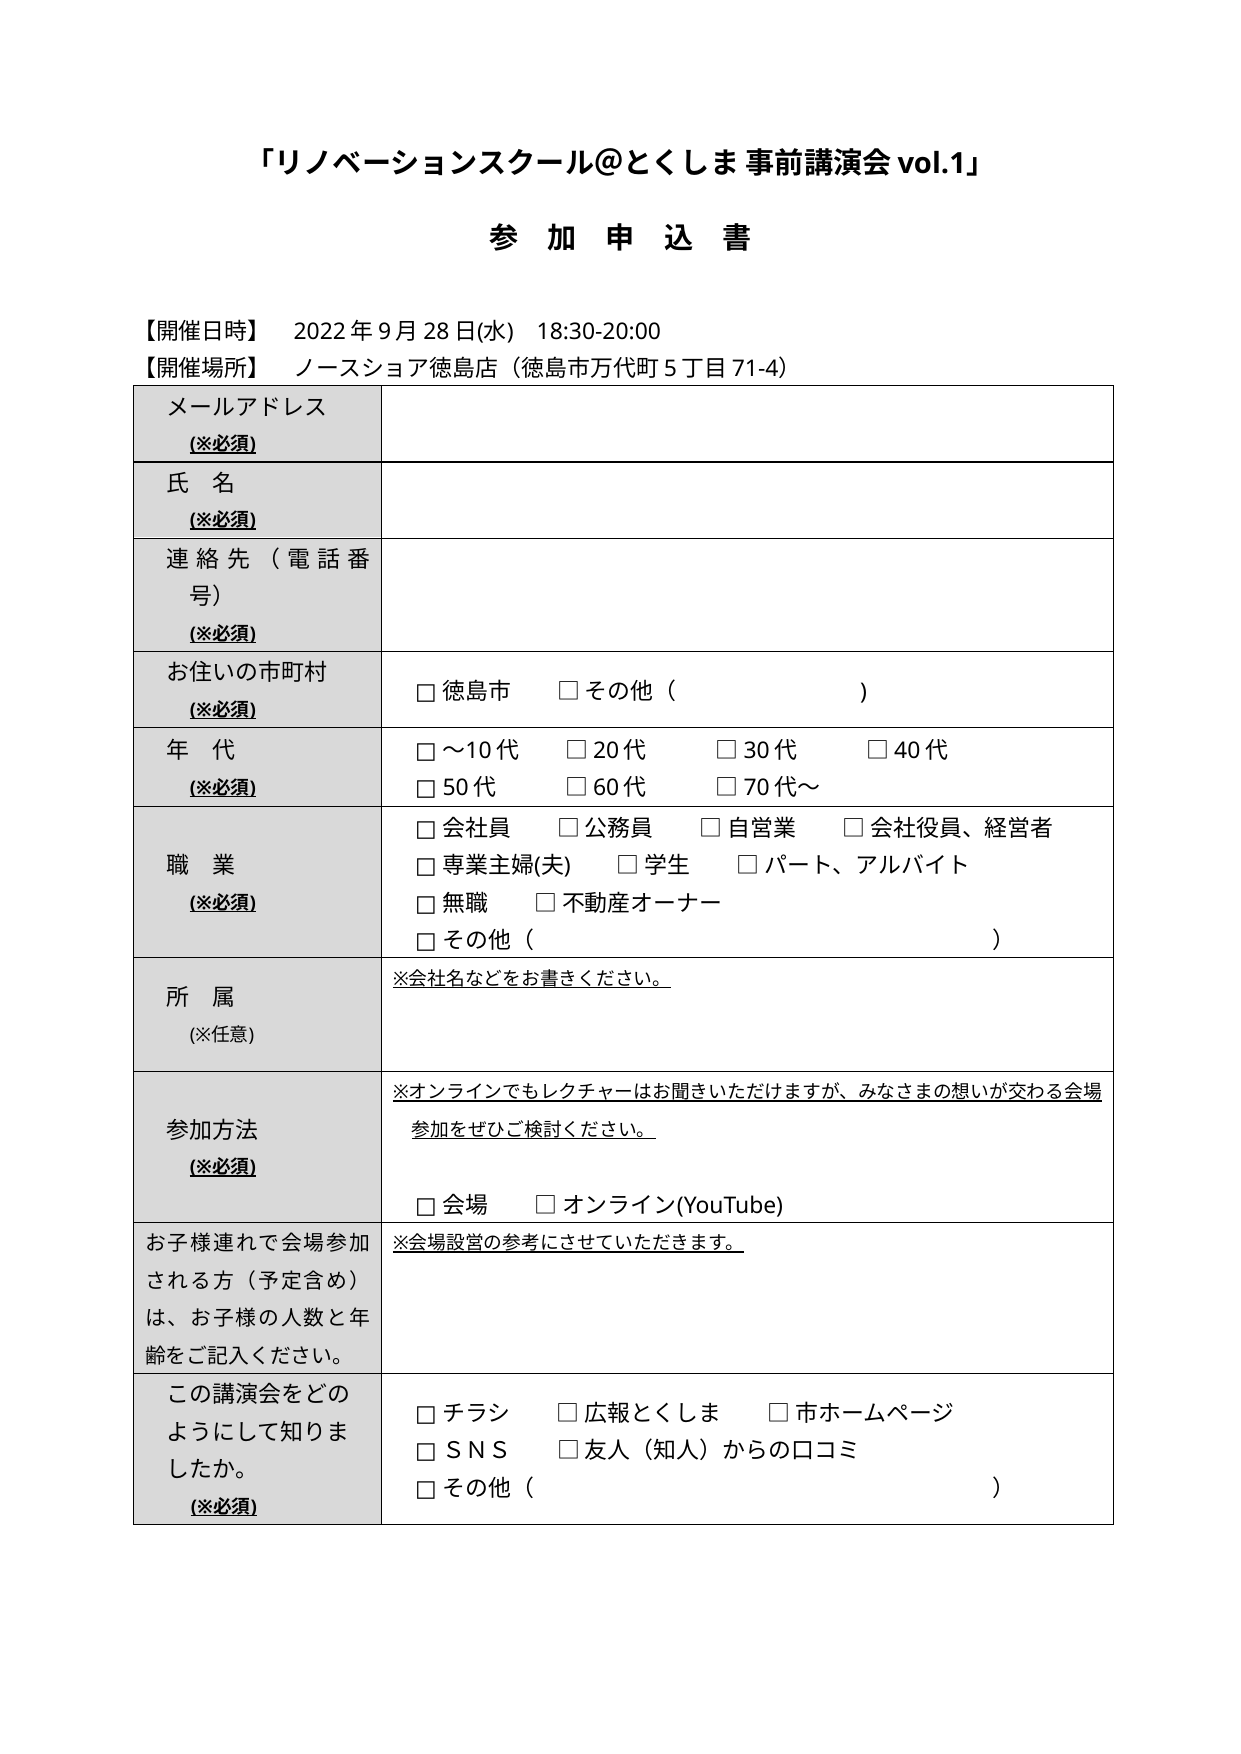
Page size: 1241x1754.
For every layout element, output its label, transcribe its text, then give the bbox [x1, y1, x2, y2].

text 【開催日時】 2022年9月28日(水) 18:30-20:00 [133, 310, 1107, 348]
table_cell 参加方法 (※必須) [134, 1072, 381, 1222]
table_header メールアドレス (※必須) [134, 386, 381, 461]
table_cell [382, 539, 1113, 651]
table_cell □ ～10代 □ 20代 □ 30代 □ 40代 □ 50代 □ 60代 □ 70代～ [382, 728, 1113, 806]
table_cell 所 属 (※任意) [134, 958, 381, 1071]
table_header [382, 386, 1113, 461]
table_cell ※会社名などをお書きください。 [382, 958, 1113, 1071]
table_cell □ 会社員 □ 公務員 □ 自営業 □ 会社役員、経営者 □ 専業主婦(夫) □ 学生 □ パート、アルバイト □ 無職 □ 不動産オーナー □ その他（ ） [382, 807, 1113, 957]
table_cell □ 徳島市 □ その他（ ) [382, 652, 1113, 727]
table_cell この講演会をどのようにして知りましたか。 (※必須) [134, 1374, 381, 1524]
table_cell 連絡先（電話番号） (※必須) [134, 539, 381, 651]
table_cell 職 業 (※必須) [134, 807, 381, 957]
table_cell ※会場設営の参考にさせていただきます。 [382, 1223, 1113, 1373]
table_cell [382, 463, 1113, 537]
text 参 加 申 込 書 [133, 198, 1107, 273]
table_cell お子様連れで会場参加される方（予定含め）は、お子様の人数と年齢をご記入ください。 [134, 1223, 381, 1373]
table_cell □ チラシ □ 広報とくしま □ 市ホームページ □ ＳＮＳ □ 友人（知人）からの口コミ □ その他（ ） [382, 1374, 1113, 1524]
table_cell 氏 名 (※必須) [134, 463, 381, 537]
text 【開催場所】 ノースショア徳島店（徳島市万代町5丁目71-4） [133, 348, 1107, 385]
table_cell 年 代 (※必須) [134, 728, 381, 806]
text 「リノベーションスクール＠とくしま 事前講演会vol.1」 [133, 123, 1107, 198]
table_cell お住いの市町村 (※必須) [134, 652, 381, 727]
table_cell ※オンラインでもレクチャーはお聞きいただけますが、みなさまの想いが交わる会場参加をぜひご検討ください。 □ 会場 □ オンライン(YouTube) [382, 1072, 1113, 1222]
